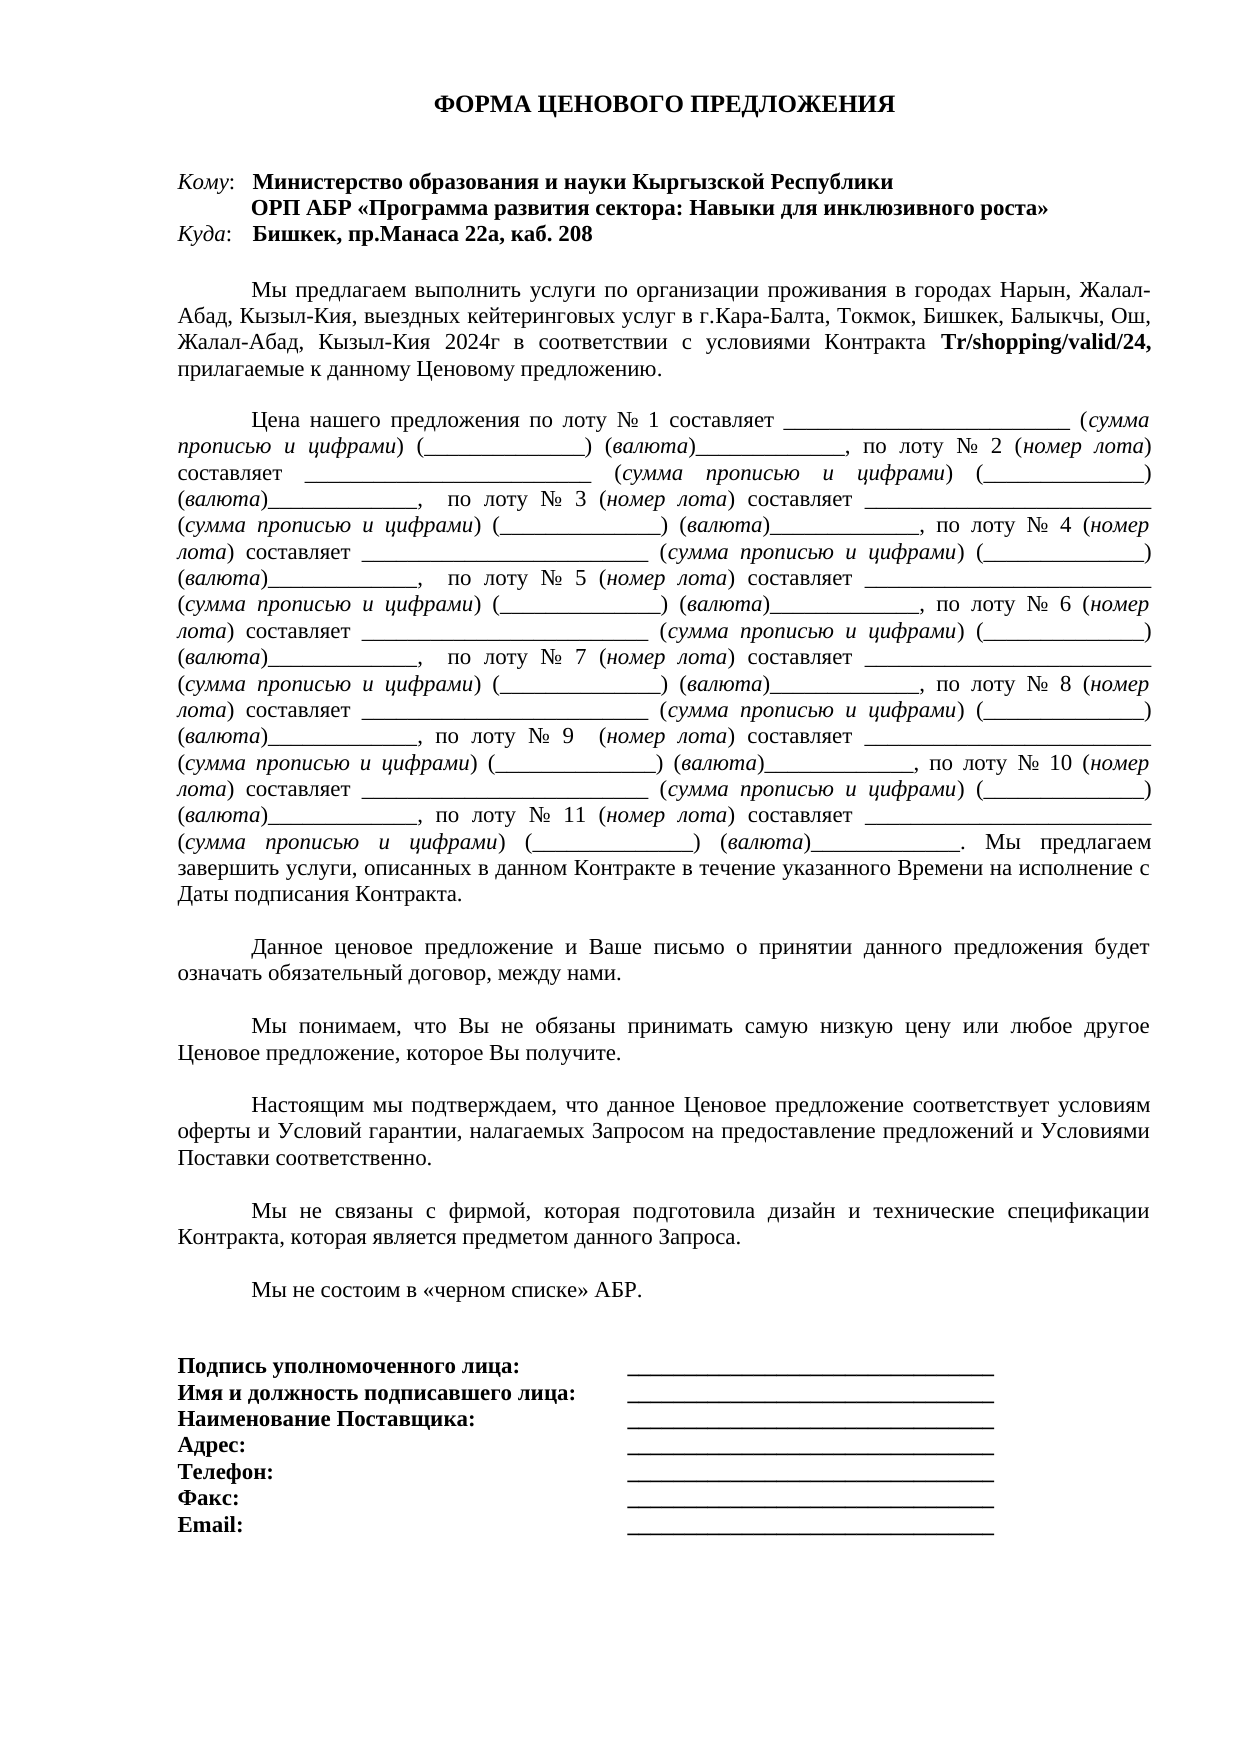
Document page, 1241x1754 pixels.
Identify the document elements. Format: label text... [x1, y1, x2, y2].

text Цена нашего предложения по лоту № 1 составляет _________________________ (сумма прописью и цифрами) (______________) (валюта)_____________, по лоту № 2 (номер лота) составляет _________________________ (сумма прописью и цифрами) (______________) (валюта)_____________, по лоту № 3 (номер лота) составляет _________________________ (сумма прописью и цифрами) (______________) (валюта)_____________, по лоту № 4 (номер лота) составляет _________________________ (сумма прописью и цифрами) (______________) (валюта)_____________, по лоту № 5 (номер лота) составляет _________________________ (сумма прописью и цифрами) (______________) (валюта)_____________, по лоту № 6 (номер лота) составляет _________________________ (сумма прописью и цифрами) (______________) (валюта)_____________, по лоту № 7 (номер лота) составляет _________________________ (сумма прописью и цифрами) (______________) (валюта)_____________, по лоту № 8 (номер лота) составляет _________________________ (сумма прописью и цифрами) (______________) (валюта)_____________, по лоту № 9 (номер лота) составляет _________________________ (сумма прописью и цифрами) (______________) (валюта)_____________, по лоту № 10 (номер лота) составляет _________________________ (сумма прописью и цифрами) (______________) (валюта)_____________, по лоту № 11 (номер лота) составляет _________________________ (сумма прописью и цифрами) (______________) (валюта)_____________. Мы предлагаем завершить услуги, описанных в данном Контракте в течение указанного Времени на исполнение с Даты подписания Контракта. [177, 406, 1152, 907]
text Настоящим мы подтверждаем, что данное Ценовое предложение соответствует условиям оферты и Условий гарантии, налагаемых Запросом на предоставление предложений и Условиями Поставки соответственно. [177, 1091, 1152, 1170]
text Факс: ________________________________ Email: ________________________________ [177, 1484, 1152, 1566]
text Мы не связаны с фирмой, которая подготовила дизайн и технические спецификации Контракта, которая является предметом данного Запроса. [177, 1197, 1152, 1249]
text Имя и должность подписавшего лица: ________________________________ [177, 1379, 1152, 1405]
text Адрес: ________________________________ [177, 1432, 1152, 1458]
text Мы понимаем, что Вы не обязаны принимать самую низкую цену или любое другое Ценовое предложение, которое Вы получите. [177, 1012, 1152, 1065]
text Куда: Бишкек, пр.Манаса 22а, каб. 208 [177, 221, 1152, 276]
text Мы предлагаем выполнить услуги по организации проживания в городах Нарын, Жалал-Абад, Кызыл-Кия, выездных кейтеринговых услуг в г.Кара-Балта, Токмок, Бишкек, Балыкчы, Ош, Жалал-Абад, Кызыл-Кия 2024г в соответствии с условиями Контракта Tr/shopping/valid/24, прилагаемые к данному Ценовому предложению. [177, 276, 1152, 381]
text Кому: Министерство образования и науки Кыргызской Республики [177, 168, 1152, 194]
text Данное ценовое предложение и Ваше письмо о принятии данного предложения будет означать обязательный договор, между нами. [177, 933, 1152, 986]
text Наименование Поставщика: ________________________________ [177, 1405, 1152, 1432]
text Мы не состоим в «черном списке» АБР. [177, 1276, 1152, 1302]
text Подпись уполномоченного лица: ________________________________ [177, 1352, 1152, 1379]
text ОРП АБР «Программа развития сектора: Навыки для инклюзивного роста» [251, 194, 1152, 221]
text Телефон: ________________________________ [177, 1458, 1152, 1484]
text ФОРМА ЦЕНОВОГО ПРЕДЛОЖЕНИЯ [177, 89, 1152, 117]
